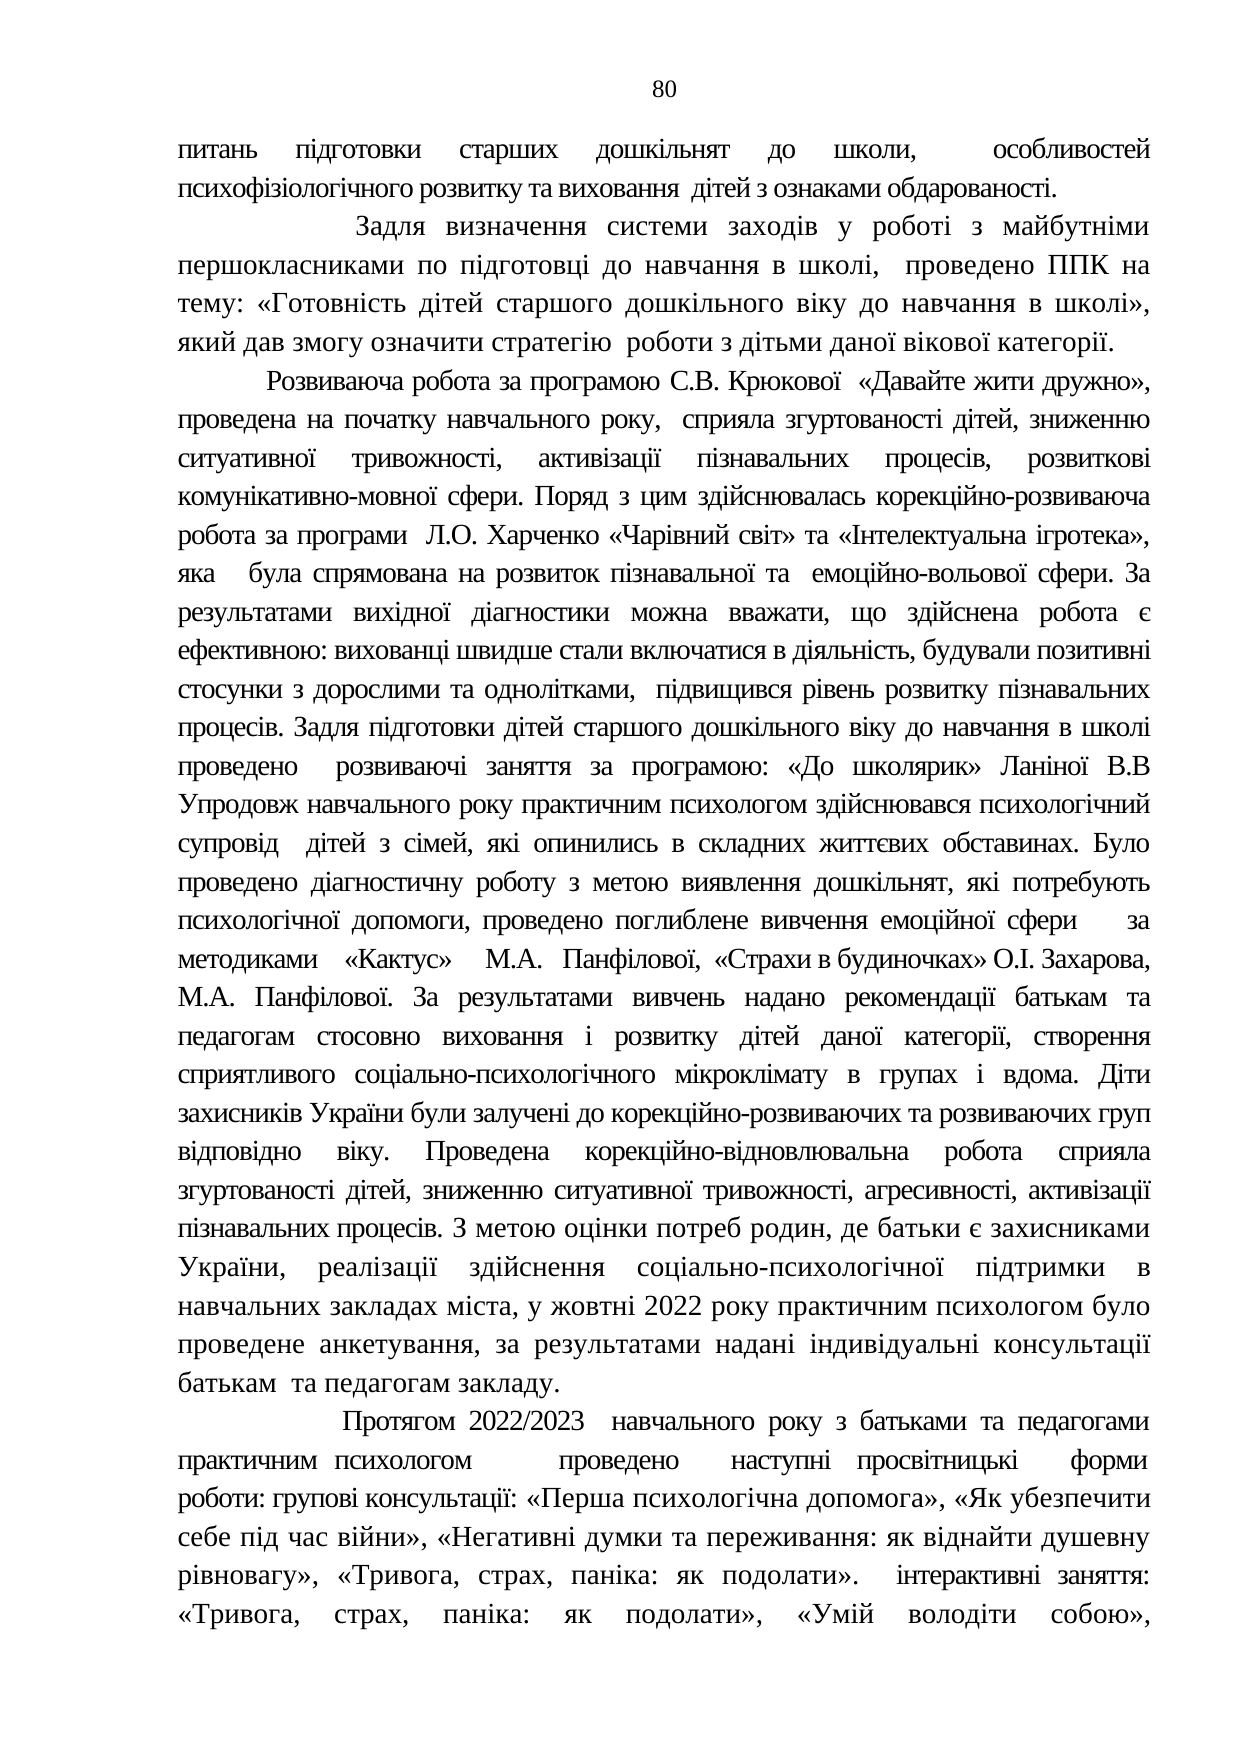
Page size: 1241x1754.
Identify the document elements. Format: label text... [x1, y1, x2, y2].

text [177, 131, 1152, 203]
text Задля визначення системи заходів у роботі з майбутніми першокласниками по підготовці до навчання в школі, проведено ППК на тему: «Готовність дітей старшого дошкільного віку до навчання в школі», який дав змогу означити стратегію роботи з дітьми даної вікової категорії. [177, 208, 1152, 358]
text Розвиваюча робота за програмою С.В. Крюкової «Давайте жити дружно», проведена на початку навчального року, сприяла згуртованості дітей, зниженню ситуативної тривожності, активізації пізнавальних процесів, розвиткові комунікативно-мовної сфери. Поряд з цим здійснювалась корекційно-розвиваюча робота за програми Л.О. Харченко «Чарівний світ» та «Інтелектуальна ігротека», яка була спрямована на розвиток пізнавальної та емоційно-вольової сфери. За результатами вихідної діагностики можна вважати, що здійснена робота є ефективною: вихованці швидше стали включатися в діяльність, будували позитивні стосунки з дорослими та однолітками, підвищився рівень розвитку пізнавальних процесів. Задля підготовки дітей старшого дошкільного віку до навчання в школі проведено розвиваючі заняття за програмою: «До школярик» Ланіної В.В Упродовж навчального року практичним психологом здійснювався психологічний супровід дітей з сімей, які опинились в складних життєвих обставинах. Було проведено діагностичну роботу з метою виявлення дошкільнят, які потребують психологічної допомоги, проведено поглиблене вивчення емоційної сфери за методиками «Кактус» М.А. Панфілової, «Страхи в будиночках» О.І. Захарова, М.А. Панфілової. За результатами вивчень надано рекомендації батькам та педагогам стосовно виховання і розвитку дітей даної категорії, створення сприятливого соціально-психологічного мікроклімату в групах і вдома. Діти захисників України були залучені до корекційно-розвиваючих та розвиваючих груп відповідно віку. Проведена корекційно-відновлювальна робота сприяла згуртованості дітей, зниженню ситуативної тривожності, агресивності, активізації пізнавальних процесів. З метою оцінки потреб родин, де батьки є захисниками України, реалізації здійснення соціально-психологічної підтримки в навчальних закладах міста, у жовтні 2022 року практичним психологом було проведене анкетування, за результатами надані індивідуальні консультації батькам та педагогам закладу. [177, 363, 1152, 1398]
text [177, 1403, 1152, 1629]
